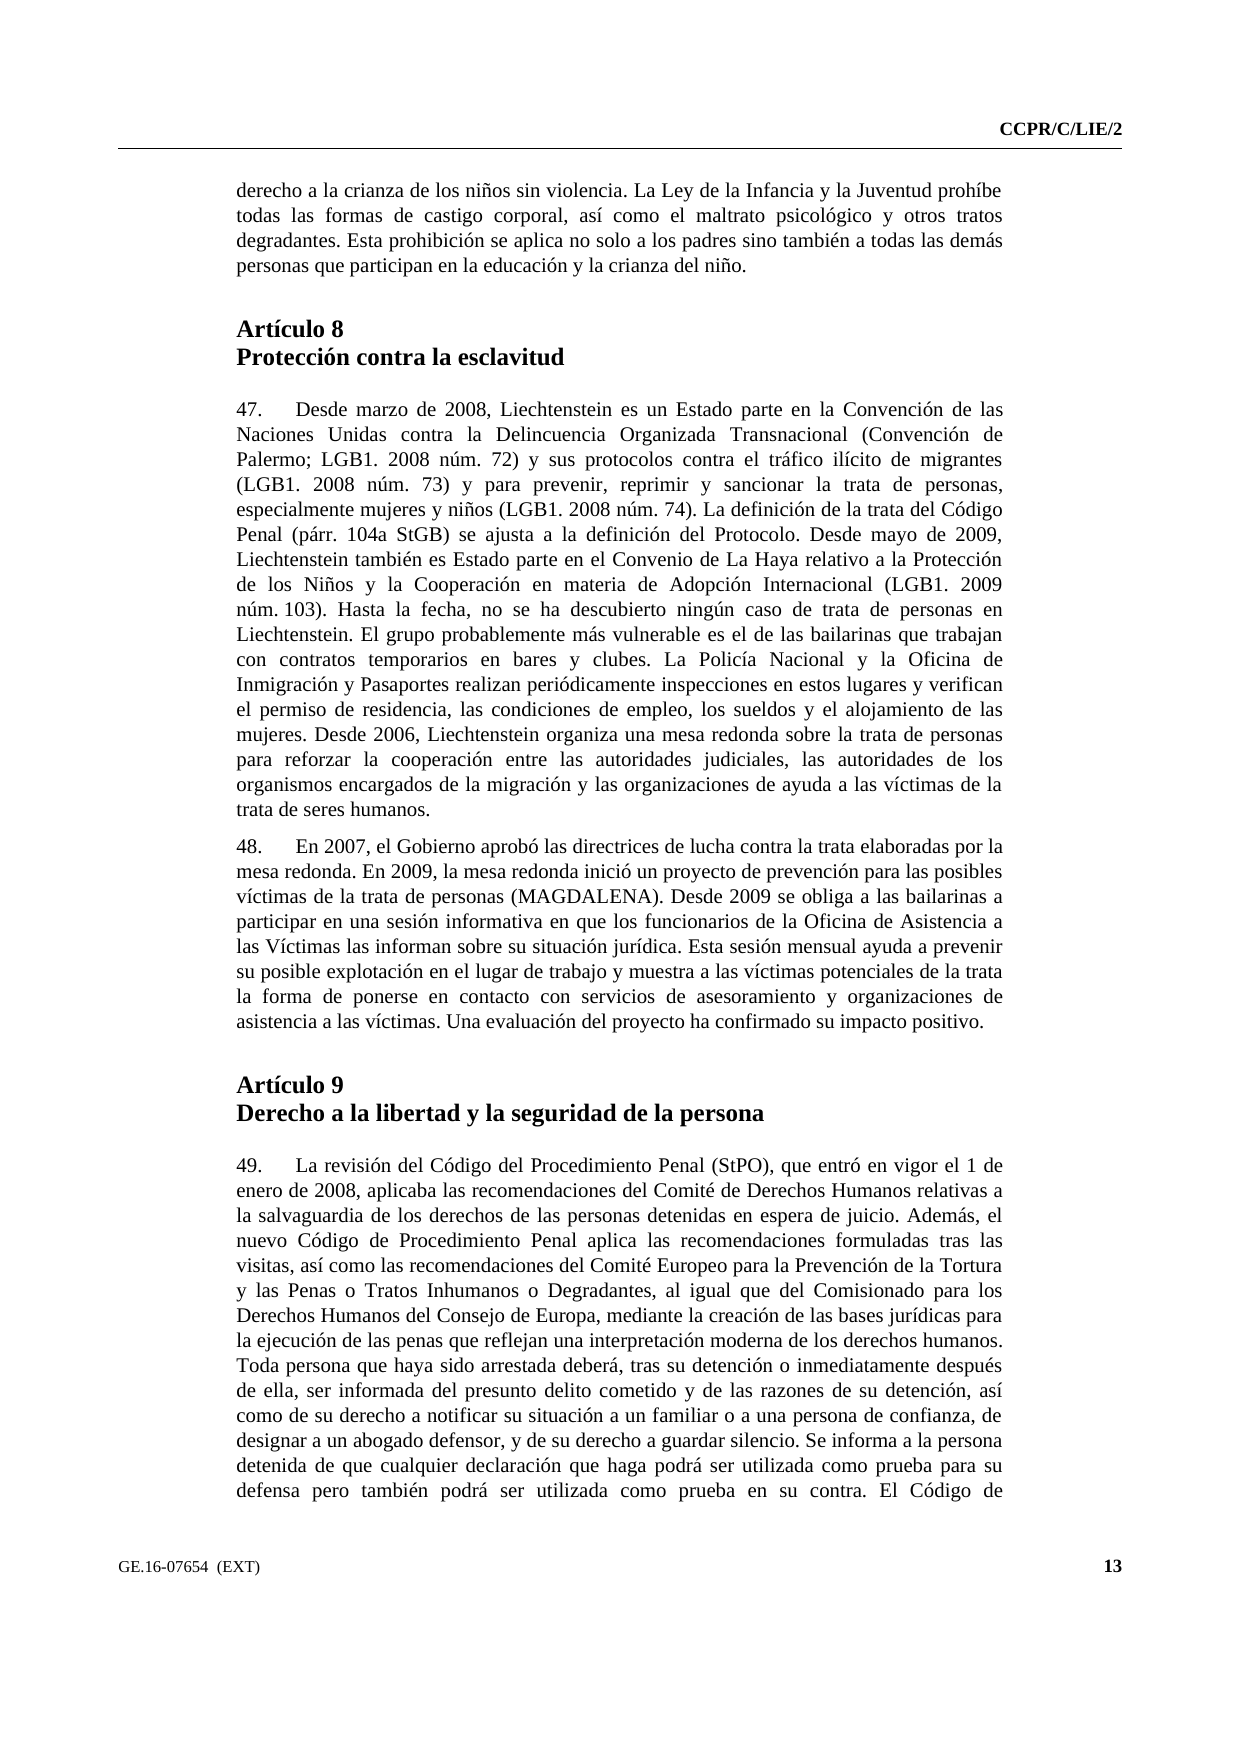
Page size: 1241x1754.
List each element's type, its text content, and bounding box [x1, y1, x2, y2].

text Artículo 9 Derecho a la libertad y la seguridad de la persona [118, 1071, 1004, 1127]
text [236, 1152, 1004, 1502]
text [236, 177, 1004, 277]
text Artículo 8 Protección contra la esclavitud [118, 315, 1004, 371]
text 47. Desde marzo de 2008, Liechtenstein es un Estado parte en la Convención de las Naciones Unidas contra la Delincuencia Organizada Transnacional (Convención de Palermo; LGB1. 2008 núm. 72) y sus protocolos contra el tráfico ilícito de migrantes (LGB1. 2008 núm. 73) y para prevenir, reprimir y sancionar la trata de personas, especialmente mujeres y niños (LGB1. 2008 núm. 74). La definición de la trata del Código Penal (párr. 104a StGB) se ajusta a la definición del Protocolo. Desde mayo de 2009, Liechtenstein también es Estado parte en el Convenio de La Haya relativo a la Protección de los Niños y la Cooperación en materia de Adopción Internacional (LGB1. 2009 núm. 103). Hasta la fecha, no se ha descubierto ningún caso de trata de personas en Liechtenstein. El grupo probablemente más vulnerable es el de las bailarinas que trabajan con contratos temporarios en bares y clubes. La Policía Nacional y la Oficina de Inmigración y Pasaportes realizan periódicamente inspecciones en estos lugares y verifican el permiso de residencia, las condiciones de empleo, los sueldos y el alojamiento de las mujeres. Desde 2006, Liechtenstein organiza una mesa redonda sobre la trata de personas para reforzar la cooperación entre las autoridades judiciales, las autoridades de los organismos encargados de la migración y las organizaciones de ayuda a las víctimas de la trata de seres humanos. [236, 396, 1004, 821]
text 48. En 2007, el Gobierno aprobó las directrices de lucha contra la trata elaboradas por la mesa redonda. En 2009, la mesa redonda inició un proyecto de prevención para las posibles víctimas de la trata de personas (MAGDALENA). Desde 2009 se obliga a las bailarinas a participar en una sesión informativa en que los funcionarios de la Oficina de Asistencia a las Víctimas las informan sobre su situación jurídica. Esta sesión mensual ayuda a prevenir su posible explotación en el lugar de trabajo y muestra a las víctimas potenciales de la trata la forma de ponerse en contacto con servicios de asesoramiento y organizaciones de asistencia a las víctimas. Una evaluación del proyecto ha confirmado su impacto positivo. [236, 833, 1004, 1033]
